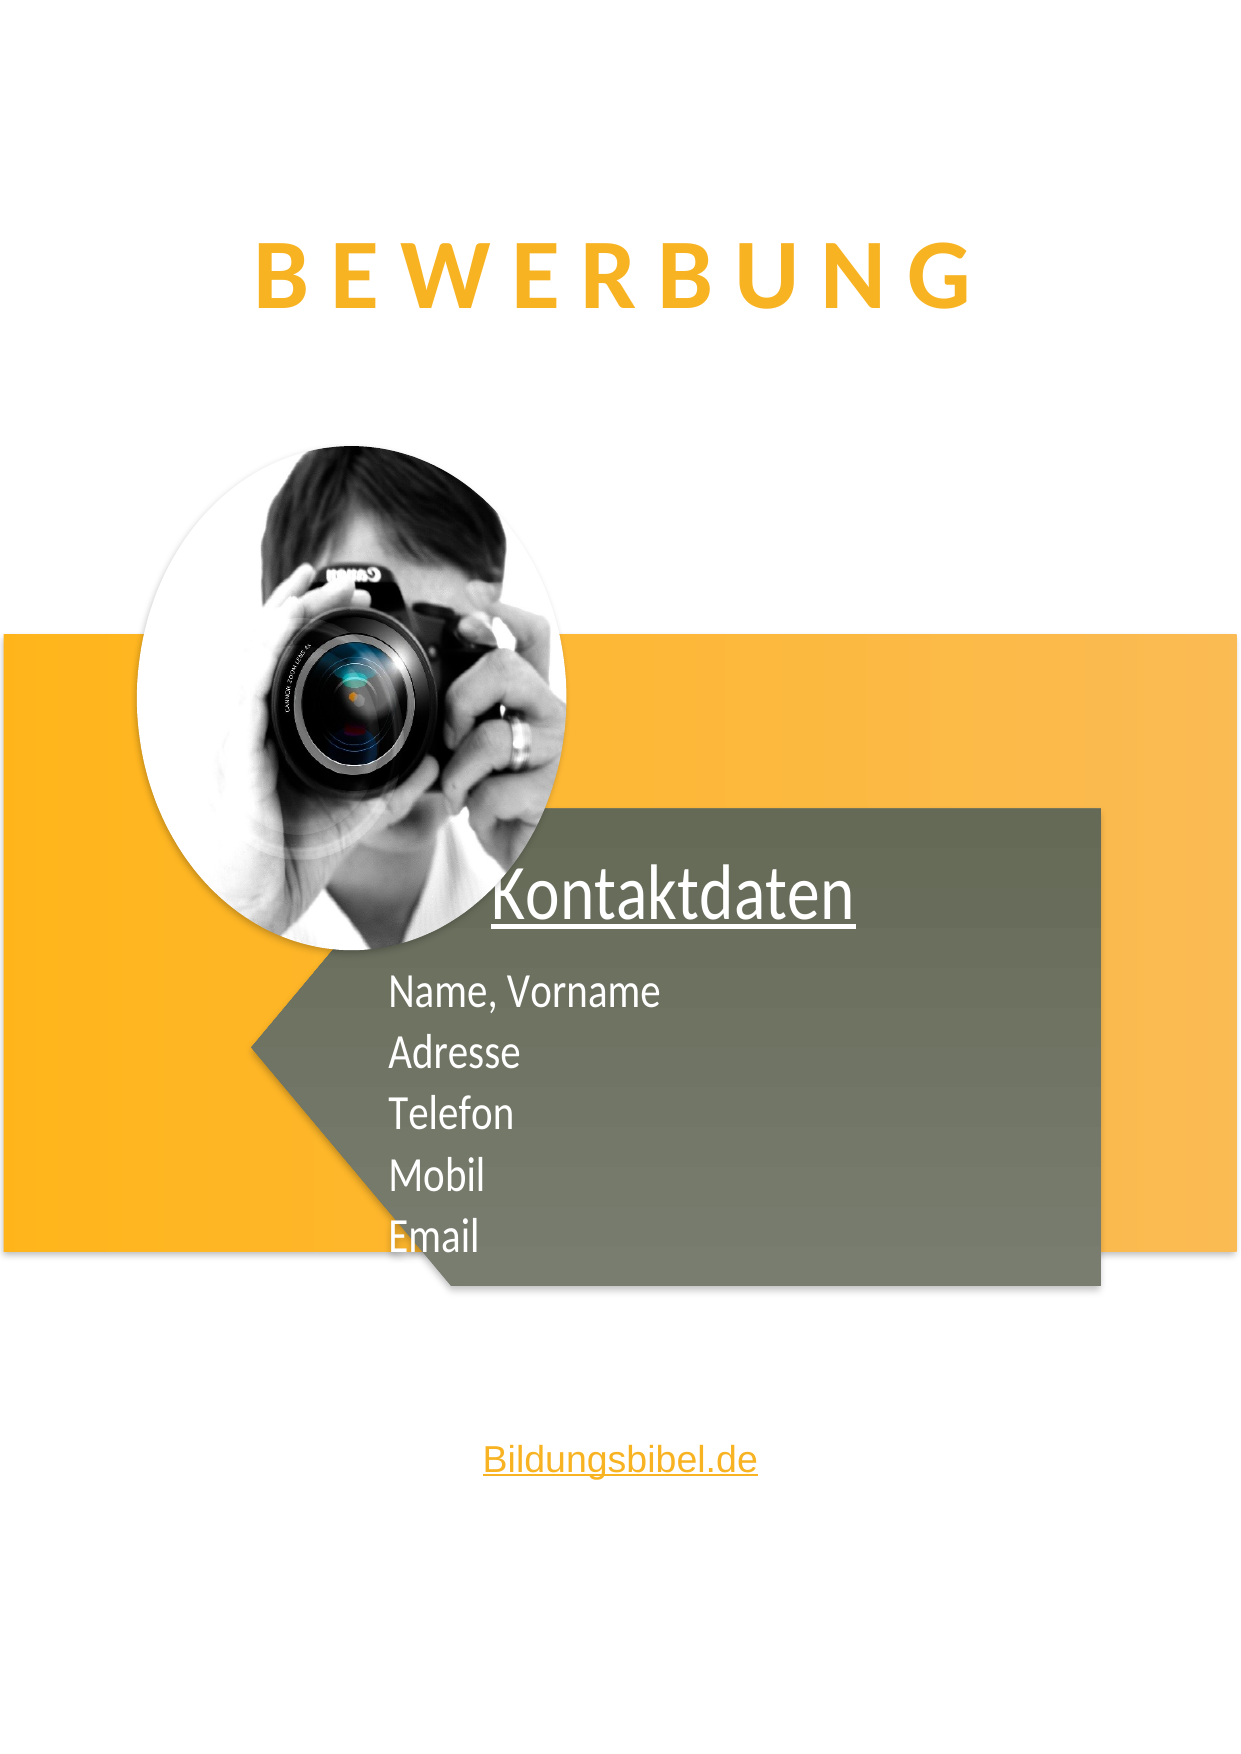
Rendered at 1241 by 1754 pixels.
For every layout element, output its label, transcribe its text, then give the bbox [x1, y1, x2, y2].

picture [136, 446, 567, 951]
text Bildungsbibel.de [148, 1437, 1093, 1480]
